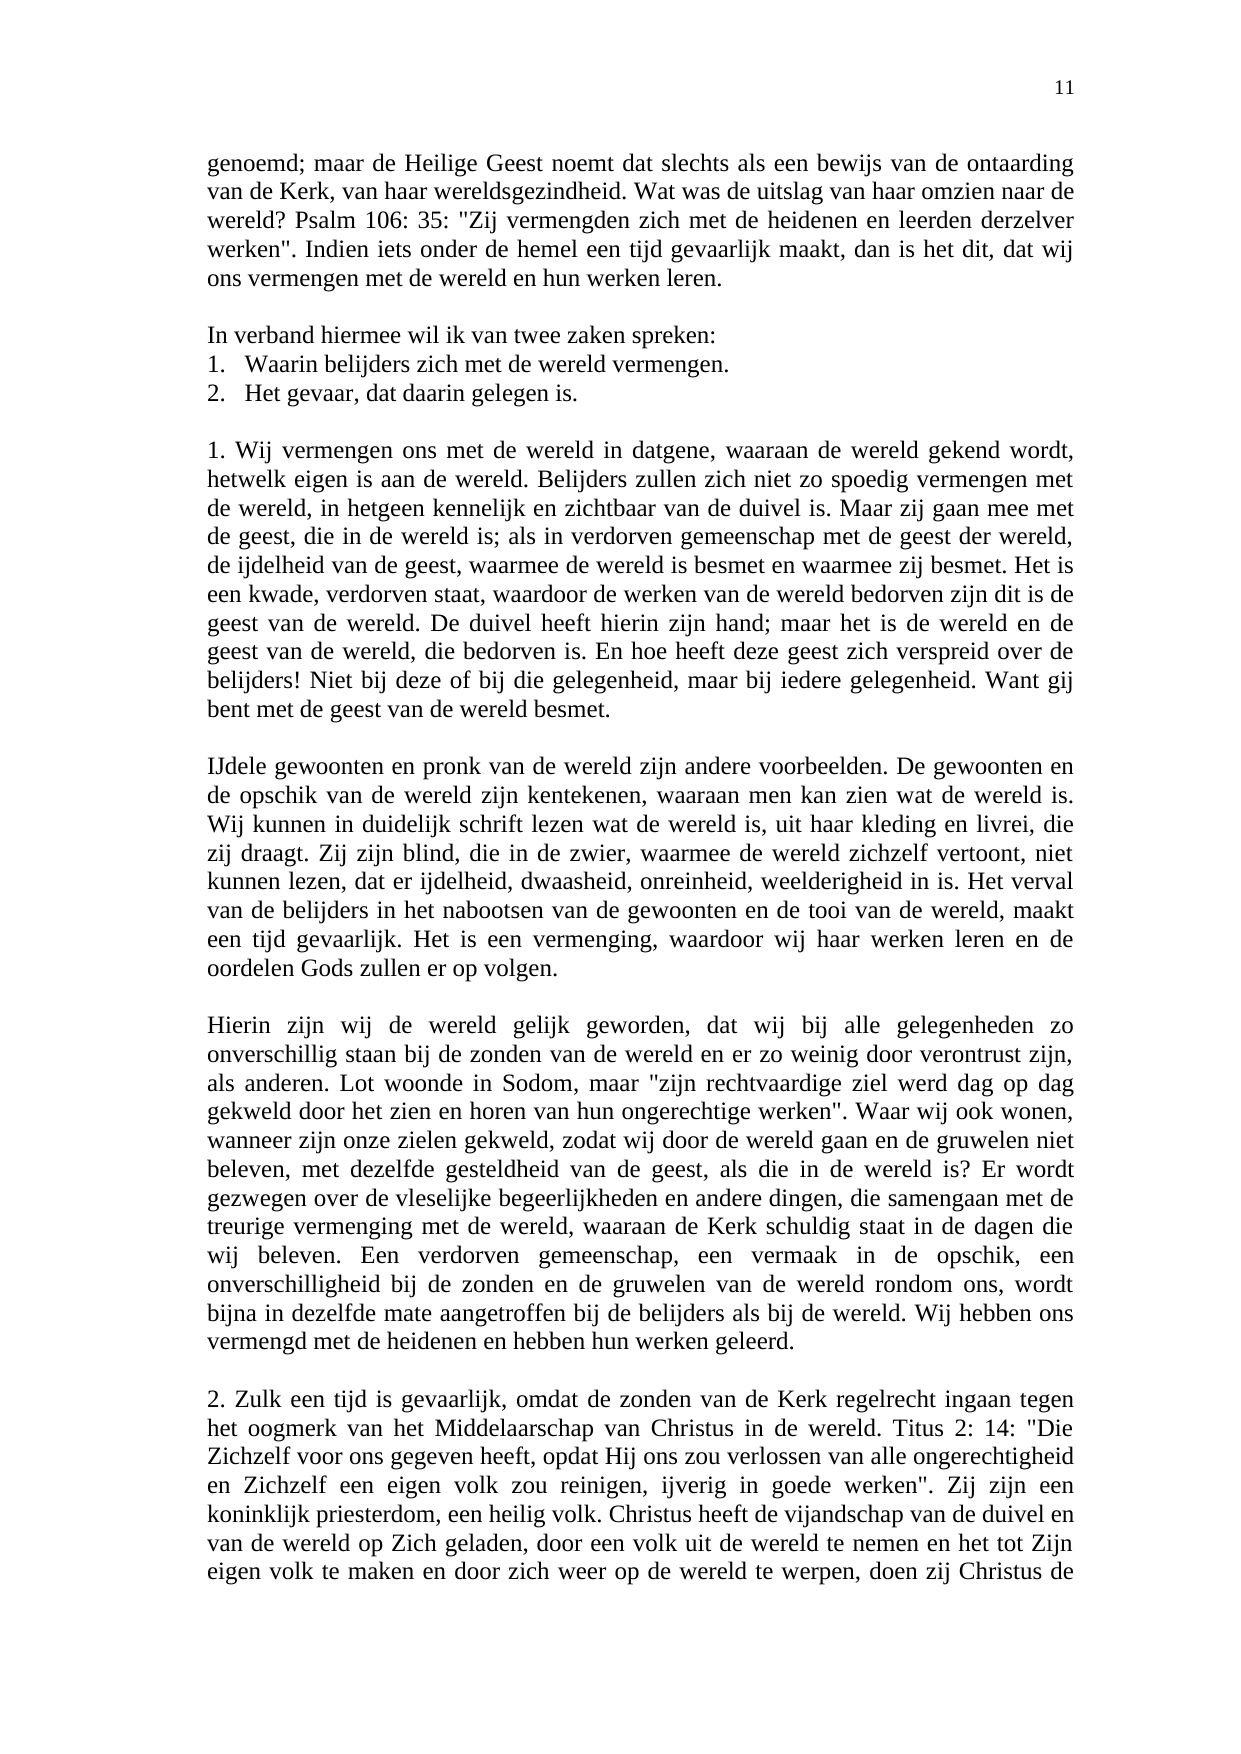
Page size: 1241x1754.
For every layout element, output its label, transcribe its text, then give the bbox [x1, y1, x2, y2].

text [207, 148, 1075, 291]
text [207, 1384, 1075, 1585]
text In verband hiermee wil ik van twee zaken spreken: [207, 320, 1075, 349]
text 1. Wij vermengen ons met de wereld in datgene, waaraan de wereld gekend wordt, hetwelk eigen is aan de wereld. Belijders zullen zich niet zo spoedig vermengen met de wereld, in hetgeen kennelijk en zichtbaar van de duivel is. Maar zij gaan mee met de geest, die in de wereld is; als in verdorven gemeenschap met de geest der wereld, de ijdelheid van de geest, waarmee de wereld is besmet en waarmee zij besmet. Het is een kwade, verdorven staat, waardoor de werken van de wereld bedorven zijn dit is de geest van de wereld. De duivel heeft hierin zijn hand; maar het is de wereld en de geest van de wereld, die bedorven is. En hoe heeft deze geest zich verspreid over de belijders! Niet bij deze of bij die gelegenheid, maar bij iedere gelegenheid. Want gij bent met de geest van de wereld besmet. [207, 435, 1075, 723]
text IJdele gewoonten en pronk van de wereld zijn andere voorbeelden. De gewoonten en de opschik van de wereld zijn kentekenen, waaraan men kan zien wat de wereld is. Wij kunnen in duidelijk schrift lezen wat de wereld is, uit haar kleding en livrei, die zij draagt. Zij zijn blind, die in de zwier, waarmee de wereld zichzelf vertoont, niet kunnen lezen, dat er ijdelheid, dwaasheid, onreinheid, weelderigheid in is. Het verval van de belijders in het nabootsen van de gewoonten en de tooi van de wereld, maakt een tijd gevaarlijk. Het is een vermenging, waardoor wij haar werken leren en de oordelen Gods zullen er op volgen. [207, 751, 1075, 981]
text Hierin zijn wij de wereld gelijk geworden, dat wij bij alle gelegenheden zo onverschillig staan bij de zonden van de wereld en er zo weinig door verontrust zijn, als anderen. Lot woonde in Sodom, maar "zijn rechtvaardige ziel werd dag op dag gekweld door het zien en horen van hun ongerechtige werken". Waar wij ook wonen, wanneer zijn onze zielen gekweld, zodat wij door de wereld gaan en de gruwelen niet beleven, met dezelfde gesteldheid van de geest, als die in de wereld is? Er wordt gezwegen over de vleselijke begeerlijkheden en andere dingen, die samengaan met de treurige vermenging met de wereld, waaraan de Kerk schuldig staat in de dagen die wij beleven. Een verdorven gemeenschap, een vermaak in de opschik, een onverschilligheid bij de zonden en de gruwelen van de wereld rondom ons, wordt bijna in dezelfde mate aangetroffen bij de belijders als bij de wereld. Wij hebben ons vermengd met de heidenen en hebben hun werken geleerd. [207, 1010, 1075, 1355]
list Het gevaar, dat daarin gelegen is. [207, 378, 1075, 406]
list Waarin belijders zich met de wereld vermengen. [207, 349, 1075, 378]
